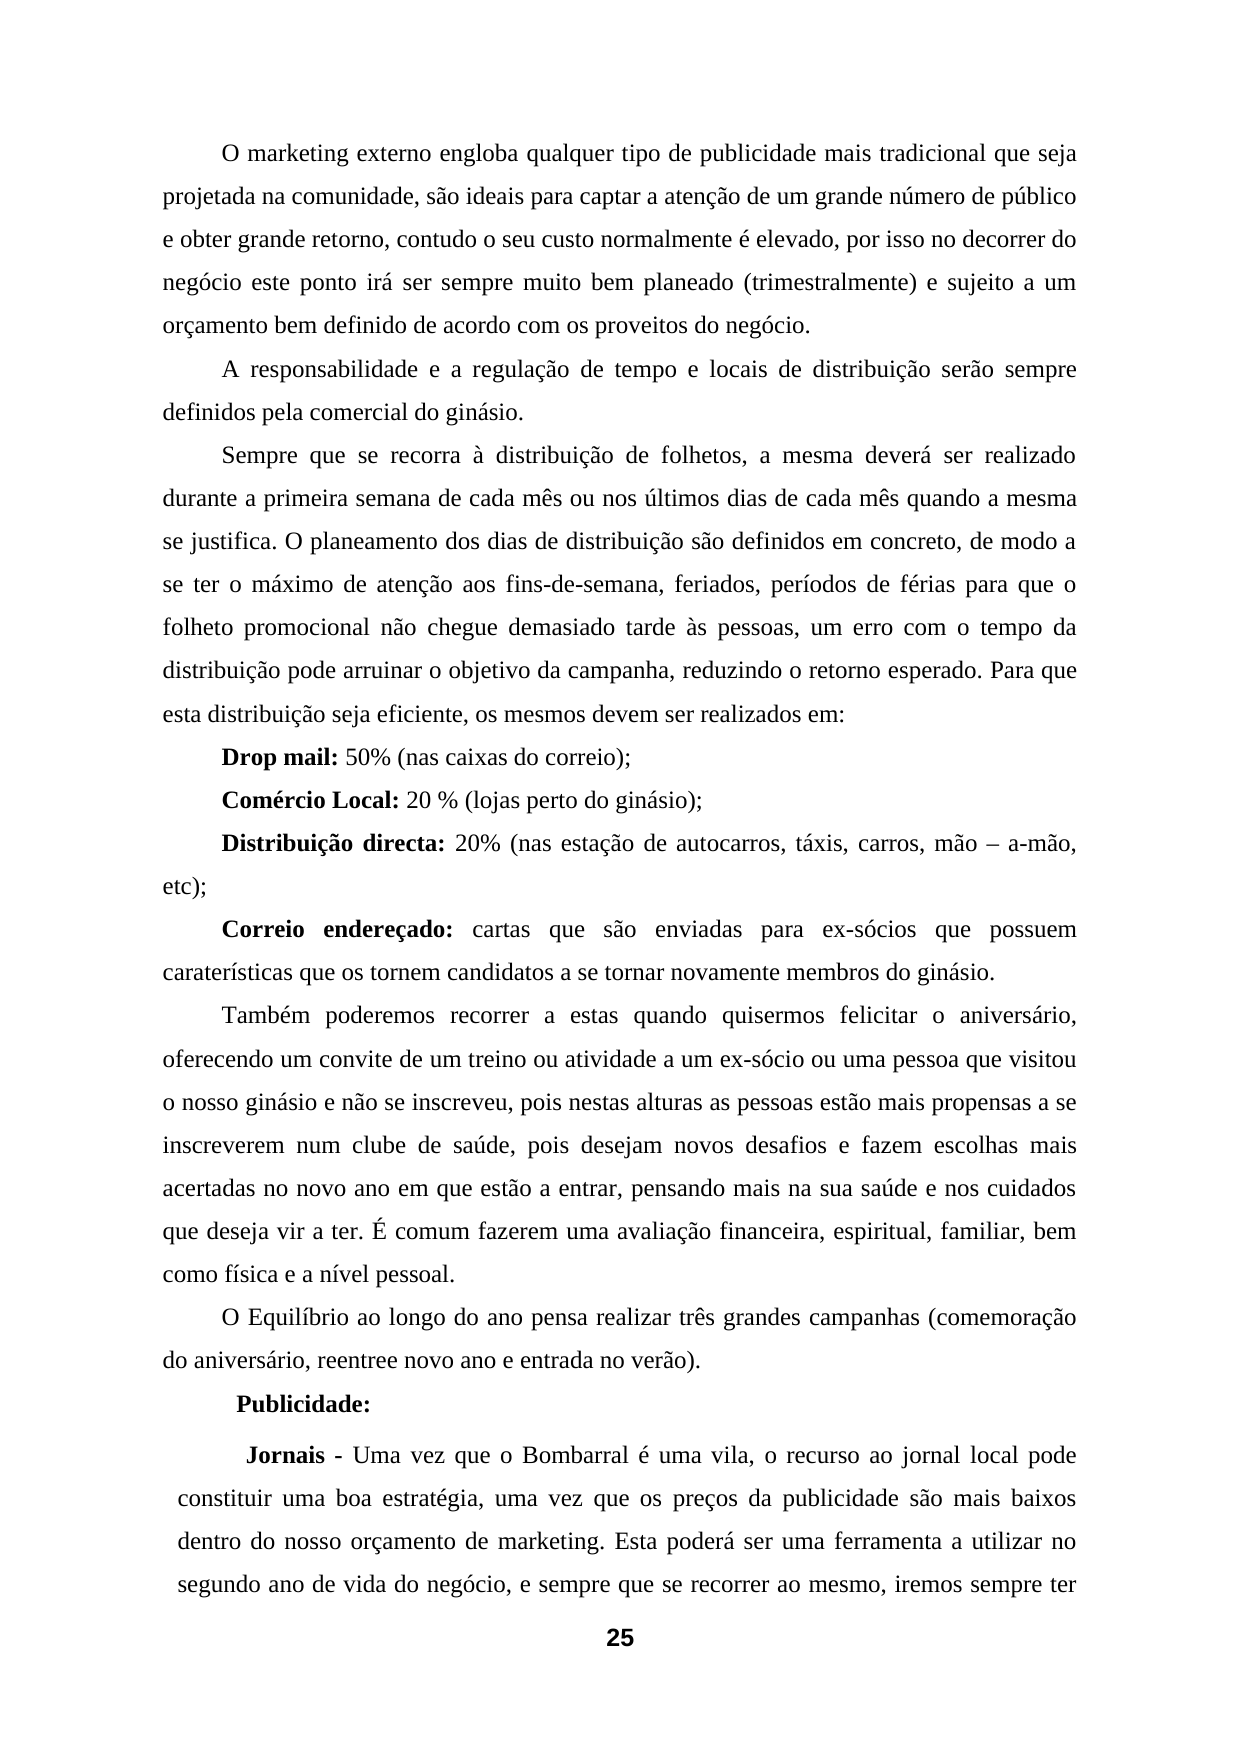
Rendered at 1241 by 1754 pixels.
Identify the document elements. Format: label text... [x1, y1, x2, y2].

text Comércio Local: 20 % (lojas perto do ginásio); [162, 785, 1078, 814]
text O Equilíbrio ao longo do ano pensa realizar três grandes campanhas (comemoração do aniversário, reentree novo ano e entrada no verão). [162, 1302, 1078, 1374]
text A responsabilidade e a regulação de tempo e locais de distribuição serão sempre definidos pela comercial do ginásio. [162, 354, 1078, 426]
text Correio endereçado: cartas que são enviadas para ex-sócios que possuem caraterísticas que os tornem candidatos a se tornar novamente membros do ginásio. [162, 914, 1078, 986]
text Também poderemos recorrer a estas quando quisermos felicitar o aniversário, oferecendo um convite de um treino ou atividade a um ex-sócio ou uma pessoa que visitou o nosso ginásio e não se inscreveu, pois nestas alturas as pessoas estão mais propensas a se inscreverem num clube de saúde, pois desejam novos desafios e fazem escolhas mais acertadas no novo ano em que estão a entrar, pensando mais na sua saúde e nos cuidados que deseja vir a ter. É comum fazerem uma avaliação financeira, espiritual, familiar, bem como física e a nível pessoal. [162, 1001, 1078, 1288]
text Drop mail: 50% (nas caixas do correio); [162, 742, 1078, 771]
text Distribuição directa: 20% (nas estação de autocarros, táxis, carros, mão – a-mão, etc); [162, 828, 1078, 900]
text Sempre que se recorra à distribuição de folhetos, a mesma deverá ser realizado durante a primeira semana de cada mês ou nos últimos dias de cada mês quando a mesma se justifica. O planeamento dos dias de distribuição são definidos em concreto, de modo a se ter o máximo de atenção aos fins-de-semana, feriados, períodos de férias para que o folheto promocional não chegue demasiado tarde às pessoas, um erro com o tempo da distribuição pode arruinar o objetivo da campanha, reduzindo o retorno esperado. Para que esta distribuição seja eficiente, os mesmos devem ser realizados em: [162, 440, 1078, 727]
text O marketing externo engloba qualquer tipo de publicidade mais tradicional que seja projetada na comunidade, são ideais para captar a atenção de um grande número de público e obter grande retorno, contudo o seu custo normalmente é elevado, por isso no decorrer do negócio este ponto irá ser sempre muito bem planeado (trimestralmente) e sujeito a um orçamento bem definido de acordo com os proveitos do negócio. [162, 138, 1078, 339]
text Publicidade: [177, 1389, 1078, 1417]
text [177, 1440, 1078, 1598]
